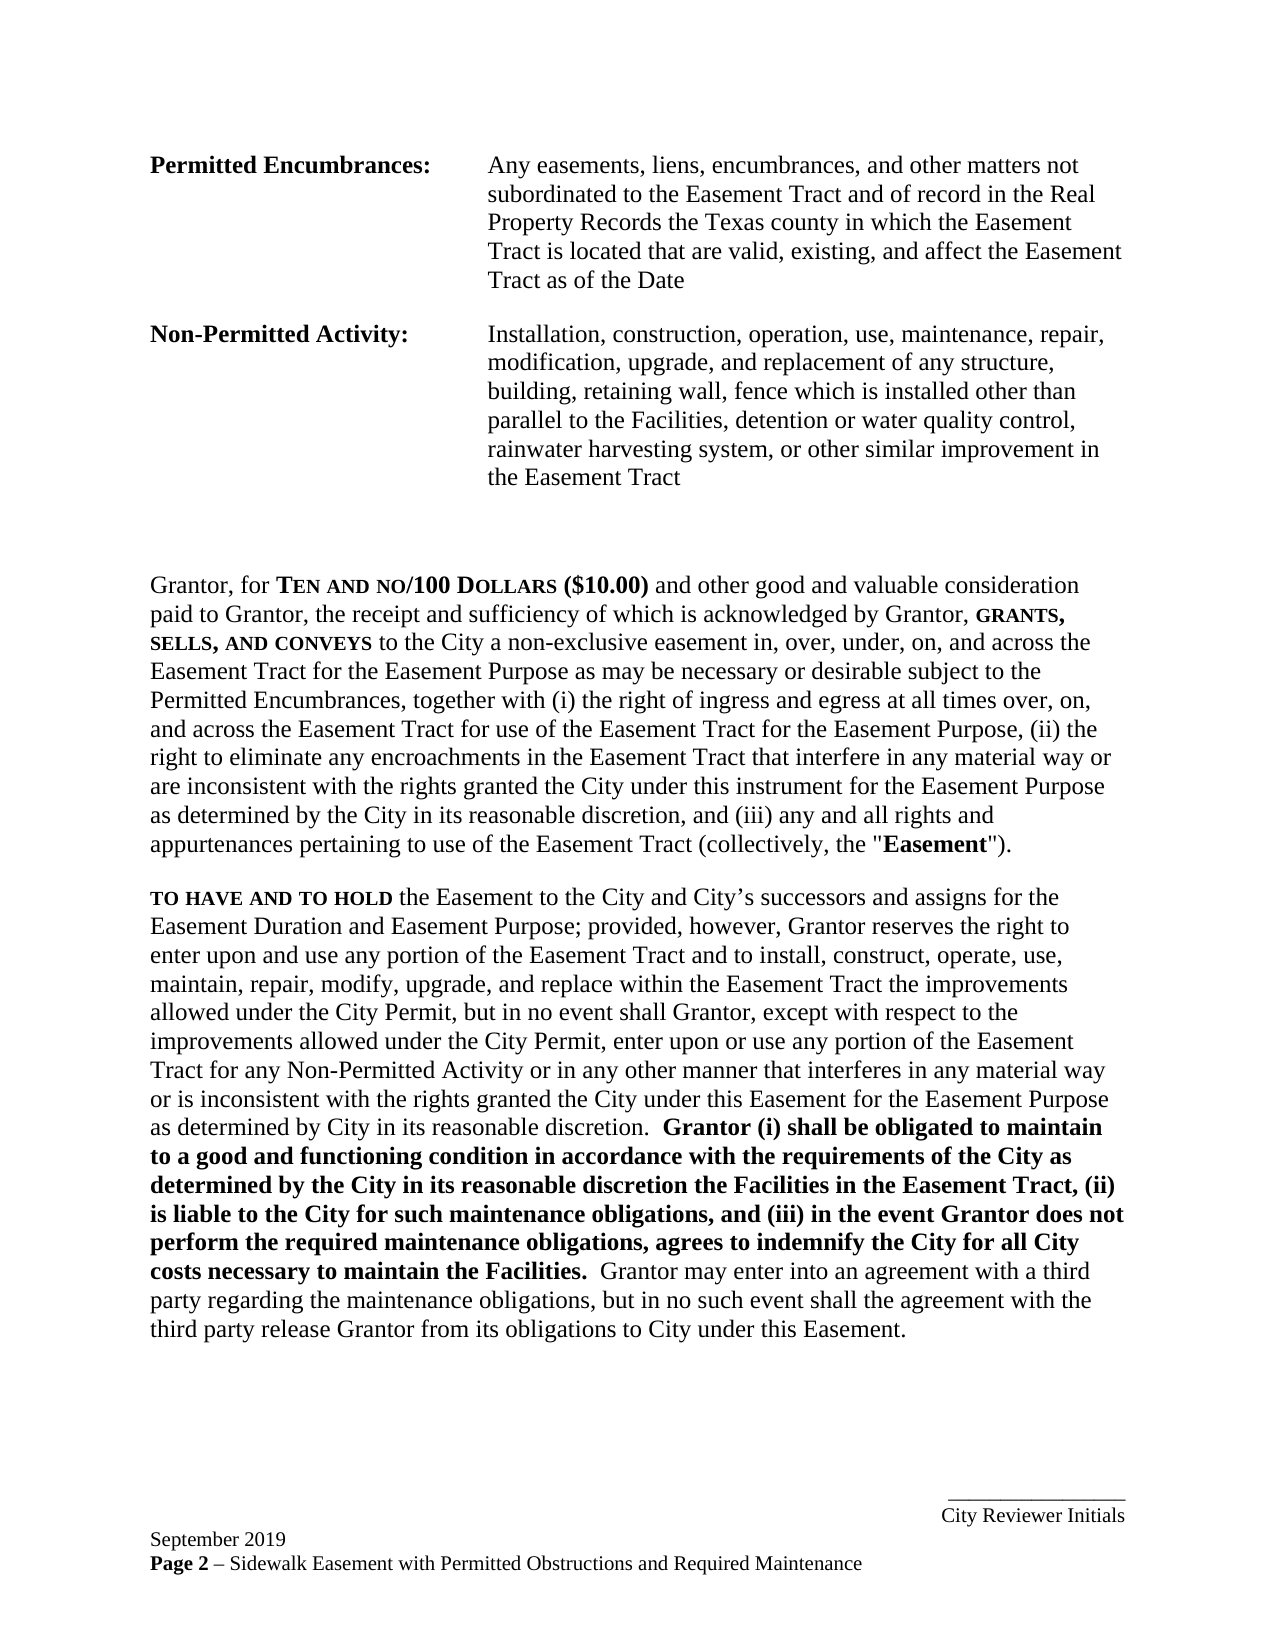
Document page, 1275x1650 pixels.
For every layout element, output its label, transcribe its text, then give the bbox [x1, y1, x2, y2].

text Permitted Encumbrances: Any easements, liens, encumbrances, and other matters not subordinated to the Easement Tract and of record in the Real Property Records the Texas county in which the Easement Tract is located that are valid, existing, and affect the Easement Tract as of the Date [150, 150, 1125, 294]
text to have and to hold the Easement to the City and City’s successors and assigns for the Easement Duration and Easement Purpose; provided, however, Grantor reserves the right to enter upon and e any portion of the Easement Tract and to install, construct, operate, e, maintain, repair, modify, upgrade, and replace within the Easement Tract the improvements allowed under the City Permit, but in no event shall Grantor, except with respect to the improvements allowed under the City Permit, enter upon or e any portion of the Easement Tract for any Non-Permitted Activity or in any other manner that interferes in any material way or is inconsistent with the rights granted the City under this Easement for the Easement Purpose as determined by City in its reasonable discretion. Grantor (i) shall be obligated to maintain to a good and functioning condition in accordance with the requirements of the City as determined by the City in its reasonable discretion the Facilities in the Easement Tract, (ii) is liable to the City for such maintenance obligations, and (iii) in the event Grantor does not perform the required maintenance obligations, agrees to indemnify the City for all City costs necessary to maintain the Facilities. Grantor may enter into an agreement with a third party regarding the maintenance obligations, but in no such event shall the agreement with the third party release Grantor from its obligations to City under this Easement. [150, 882, 1125, 1342]
text Grantor, for Ten and no/100 Dollars ($10.00) and other good and valuable consideration paid to Grantor, the receipt and sufficiency of which is acknowledged by Grantor, grants, sells, and conveys to the City a non-exclive easement in, over, under, on, and across the Easement Tract for the Easement Purpose as may be necessary or desirable subject to the Permitted Encumbrances, together with (i) the right of ingress and egress at all times over, on, and across the Easement Tract for e of the Easement Tract for the Easement Purpose, (ii) the right to eliminate any encroachments in the Easement Tract that interfere in any material way or are inconsistent with the rights granted the City under this instrument for the Easement Purpose as determined by the City in its reasonable discretion, and (iii) any and all rights and appurtenances pertaining to e of the Easement Tract (collectively, the "Easement"). [150, 570, 1125, 857]
text Non-Permitted Activity: Installation, construction, operation, e, maintenance, repair, modification, upgrade, and replacement of any structure, building, retaining wall, fence which is installed other than parallel to the Facilities, detention or water quality control, rainwater harvesting system, or other similar improvement in the Easement Tract [150, 319, 1125, 491]
